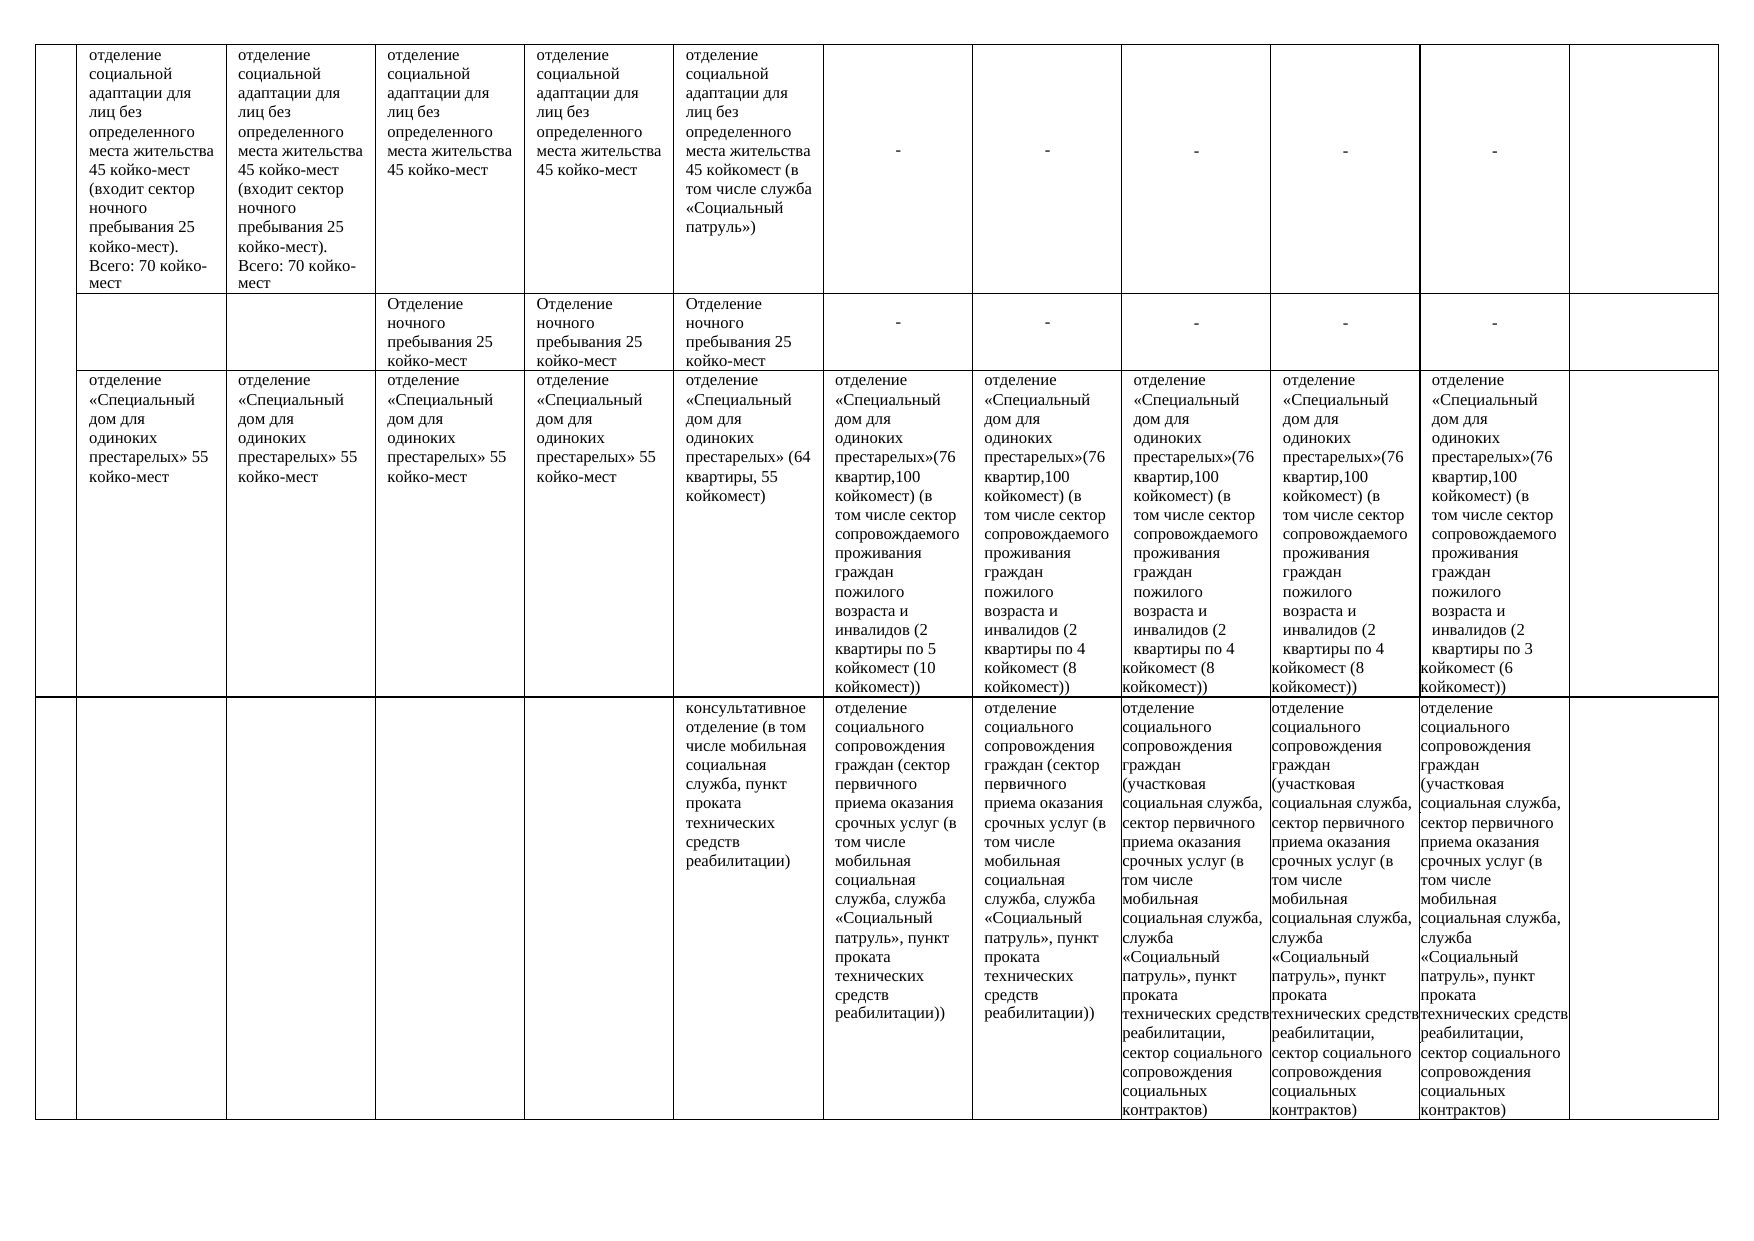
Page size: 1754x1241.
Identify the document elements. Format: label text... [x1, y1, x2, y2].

table_cell [1570, 294, 1718, 370]
table_cell отделение социального сопровождения граждан (участковая социальная служба, сектор первичного приема оказания срочных услуг (в том числе мобильная социальная служба, служба «Социальный патруль», пункт проката технических средств реабилитации, сектор социального сопровождения социальных контрактов) [1271, 698, 1419, 1004]
table_header - [1271, 45, 1419, 293]
table_cell консультативное отделение (в том числе мобильная социальная служба, пункт проката технических средств реабилитации) [674, 698, 823, 1119]
table_cell - [1271, 294, 1419, 370]
table_header отделение социальной адаптации для лиц без определенного места жительства 45 койко-мест (входит сектор ночного пребывания 25 койко-мест). Всего: 70 койко- мест [77, 45, 226, 293]
table_cell отделение социального сопровождения граждан (сектор первичного приема оказания срочных услуг (в том числе мобильная социальная служба, служба «Социальный патруль», пункт проката технических средств реабилитации)) [824, 698, 972, 1119]
table_cell [36, 698, 76, 1119]
table_cell отделение «Специальный дом для одиноких престарелых»(76 квартир,100 койкомест) (в том числе сектор сопровождаемого проживания граждан пожилого возраста и инвалидов (2 квартиры по 5 койкомест (10 койкомест)) [824, 371, 972, 696]
table_header отделение социальной адаптации для лиц без определенного места жительства 45 койко-мест [376, 45, 524, 293]
table_cell [227, 294, 375, 370]
table_header [1570, 45, 1718, 293]
table_header - [824, 45, 972, 293]
table_cell отделение «Специальный дом для одиноких престарелых» 55 койко-мест [77, 371, 226, 696]
table_cell отделение социального сопровождения граждан (сектор первичного приема оказания срочных услуг (в том числе мобильная социальная служба, служба «Социальный патруль», пункт проката технических средств реабилитации)) [973, 698, 1121, 1119]
table_cell [77, 294, 226, 370]
table_cell [227, 698, 375, 1119]
table_cell отделение «Специальный дом для одиноких престарелых» 55 койко-мест [376, 371, 524, 696]
table_header отделение социальной адаптации для лиц без определенного места жительства 45 койкомест (в том числе служба «Социальный патруль») [674, 45, 823, 293]
table_header отделение социальной адаптации для лиц без определенного места жительства 45 койко-мест [525, 45, 673, 293]
table_cell Отделение ночного пребывания 25 койко-мест [525, 294, 673, 370]
table_header - [1122, 45, 1270, 293]
table_cell Отделение ночного пребывания 25 койко-мест [376, 294, 524, 370]
table_cell [1570, 698, 1718, 1119]
table_header отделение социальной адаптации для лиц без определенного места жительства 45 койко-мест (входит сектор ночного пребывания 25 койко-мест). Всего: 70 койко- мест [227, 45, 375, 293]
table_cell отделение социального сопровождения граждан (участковая социальная служба, сектор первичного приема оказания срочных услуг (в том числе мобильная социальная служба, служба «Социальный патруль», пункт проката технических средств реабилитации, сектор социального сопровождения социальных контрактов) [1122, 698, 1270, 1004]
table_cell [525, 698, 673, 1119]
table_header - [1421, 45, 1569, 293]
table_cell Отделение ночного пребывания 25 койко-мест [674, 294, 823, 370]
table_cell отделение «Специальный дом для одиноких престарелых» 55 койко-мест [227, 371, 375, 696]
table_cell отделение «Специальный дом для одиноких престарелых»(76 квартир,100 койкомест) (в том числе сектор сопровождаемого проживания граждан пожилого возраста и инвалидов (2 квартиры по 4 койкомест (8 койкомест)) [973, 371, 1121, 696]
table_cell отделение социального сопровождения граждан (участковая социальная служба, сектор первичного приема оказания срочных услуг (в том числе мобильная социальная служба, служба «Социальный патруль», пункт проката технических средств реабилитации, сектор социального сопровождения социальных контрактов) [1421, 698, 1569, 1119]
table_cell - [973, 294, 1121, 370]
table_cell отделение «Специальный дом для одиноких престарелых»(76 квартир,100 койкомест) (в том числе сектор сопровождаемого проживания граждан пожилого возраста и инвалидов (2 квартиры по 3 койкомест (6 койкомест)) [1421, 371, 1569, 696]
table_cell отделение «Специальный дом для одиноких престарелых» 55 койко-мест [525, 371, 673, 696]
table_cell отделение «Специальный дом для одиноких престарелых»(76 квартир,100 койкомест) (в том числе сектор сопровождаемого проживания граждан пожилого возраста и инвалидов (2 квартиры по 4 койкомест (8 койкомест)) [1122, 371, 1270, 696]
table_cell - [1421, 294, 1569, 370]
table_header - [973, 45, 1121, 293]
table_cell отделение «Специальный дом для одиноких престарелых»(76 квартир,100 койкомест) (в том числе сектор сопровождаемого проживания граждан пожилого возраста и инвалидов (2 квартиры по 4 койкомест (8 койкомест)) [1271, 371, 1419, 696]
table_cell отделение «Специальный дом для одиноких престарелых» (64 квартиры, 55 койкомест) [674, 371, 823, 696]
table_cell [77, 698, 226, 1119]
table_cell [1570, 371, 1718, 696]
table_cell - [824, 294, 972, 370]
table_cell - [1122, 294, 1270, 370]
table_header [36, 45, 76, 696]
table_cell [376, 698, 524, 1119]
